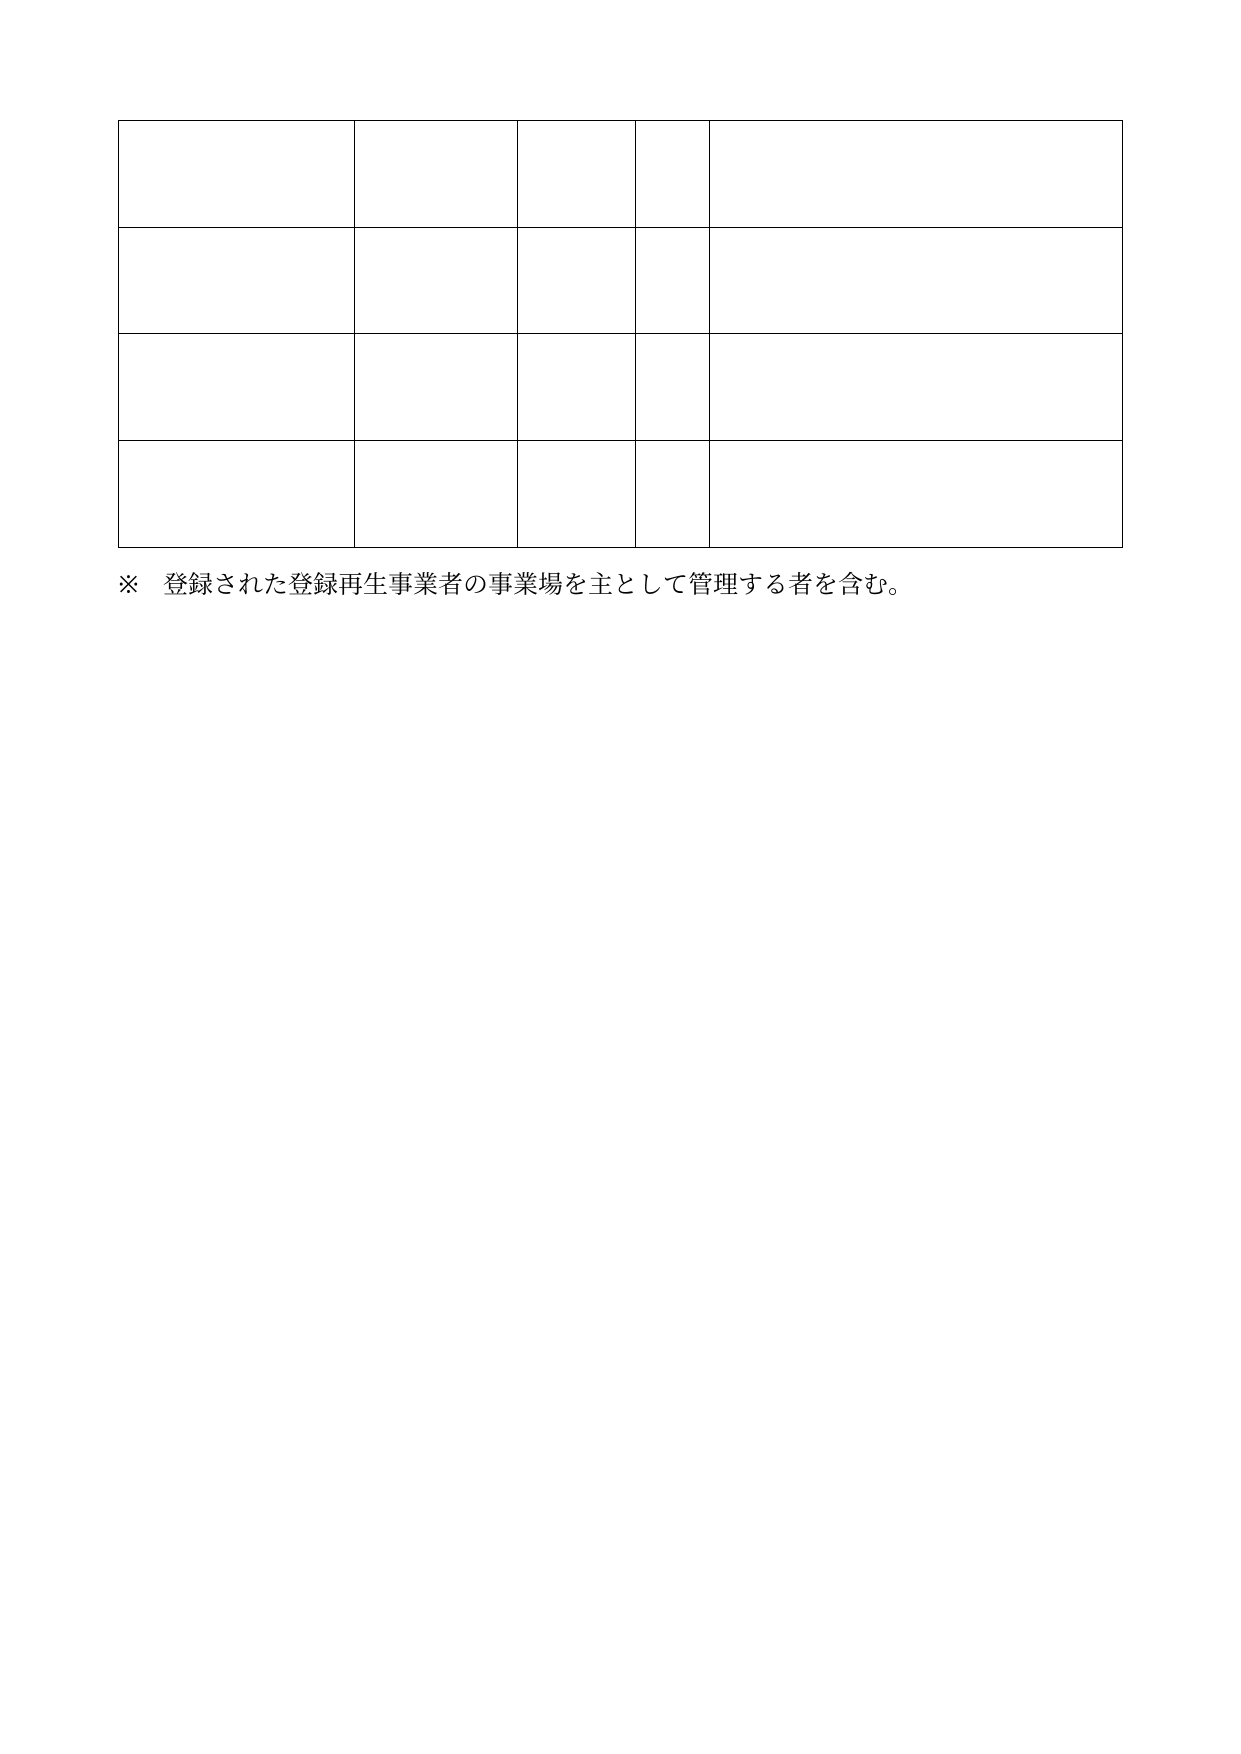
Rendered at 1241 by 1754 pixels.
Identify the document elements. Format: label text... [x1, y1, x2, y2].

table_cell [518, 441, 635, 547]
table_cell [710, 441, 1122, 547]
table_cell [636, 334, 709, 440]
table_cell [119, 334, 354, 440]
table_cell [355, 441, 517, 547]
table_cell [119, 121, 354, 227]
table_cell [710, 121, 1122, 227]
table_cell [355, 228, 517, 333]
table_cell [710, 334, 1122, 440]
table_cell [518, 334, 635, 440]
table_cell [518, 228, 635, 333]
table_cell [636, 121, 709, 227]
table_cell [710, 228, 1122, 333]
text ※ 登録された登録再生事業者の事業場を主として管理する者を含む。 [118, 548, 1122, 618]
table_cell [518, 121, 635, 227]
table_cell [636, 441, 709, 547]
table_cell [119, 228, 354, 333]
table_cell [355, 121, 517, 227]
table_cell [119, 441, 354, 547]
table_cell [355, 334, 517, 440]
table_cell [636, 228, 709, 333]
